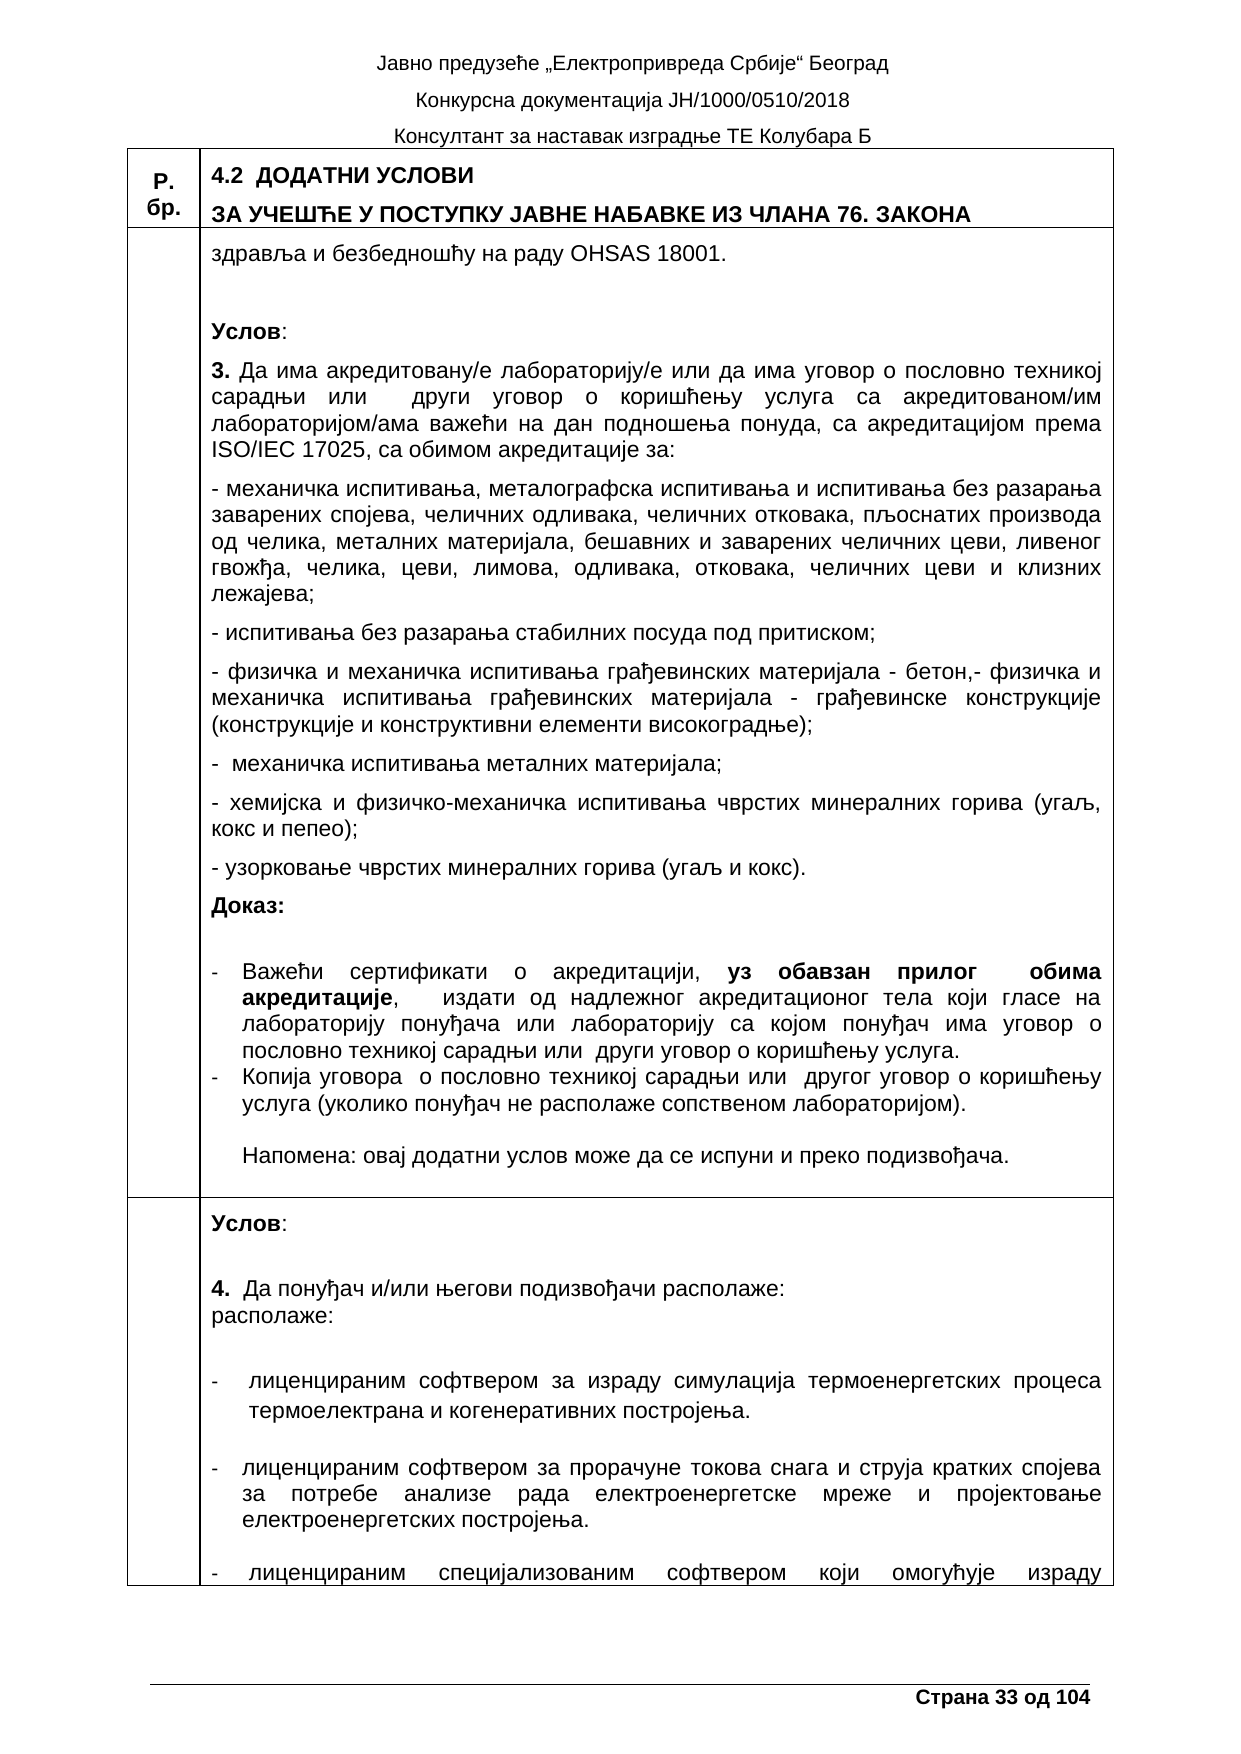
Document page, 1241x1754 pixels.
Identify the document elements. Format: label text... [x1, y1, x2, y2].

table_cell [201, 228, 1113, 1197]
table_cell [128, 1198, 199, 1585]
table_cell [201, 1198, 1113, 1585]
table_header 4.2 ДОДАТНИ УСЛОВИ ЗА УЧЕШЋЕ У ПОСТУПКУ ЈАВНЕ НАБАВКЕ ИЗ ЧЛАНА 76. ЗАКОНА [201, 149, 1113, 227]
table_cell [128, 228, 199, 1197]
table_header Р. бр. [128, 149, 199, 227]
